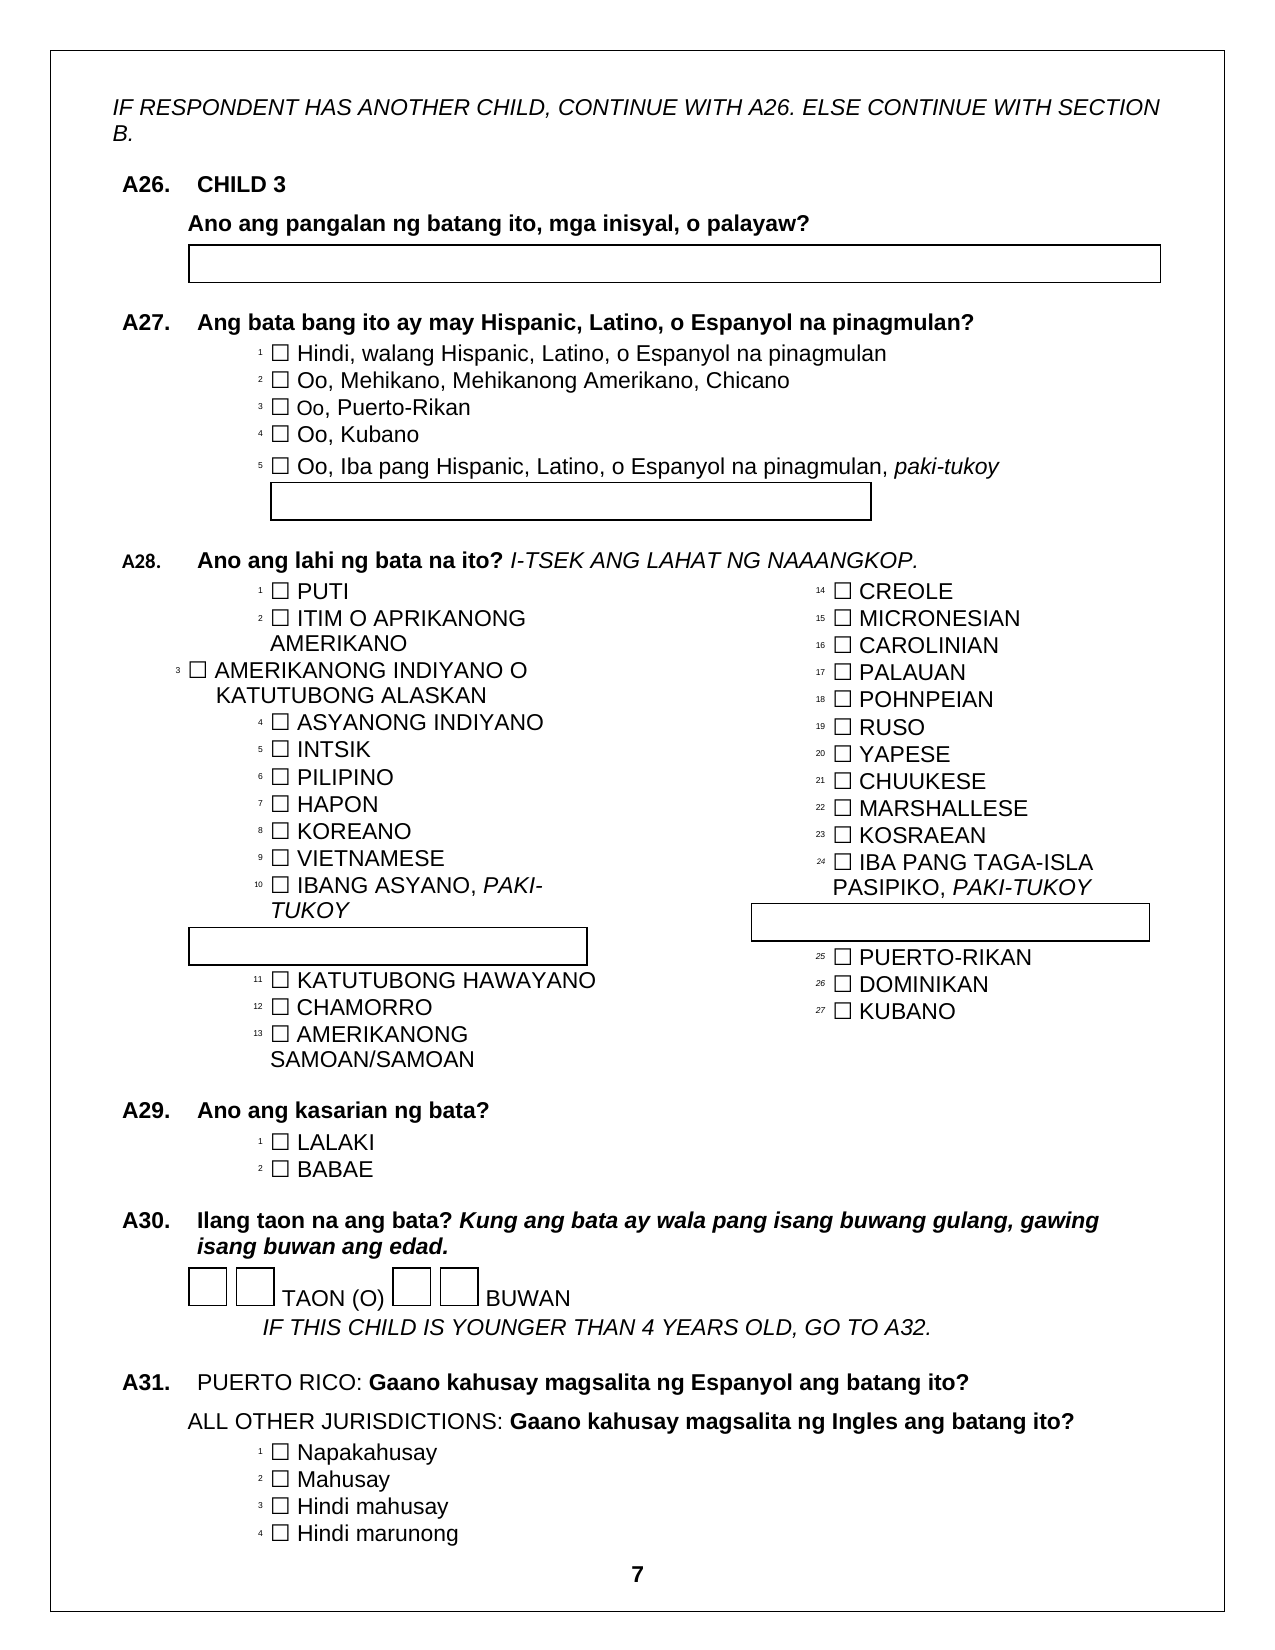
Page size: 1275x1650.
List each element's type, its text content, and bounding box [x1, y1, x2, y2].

text ☐ AMERIKANONG INDIYANO O KATUTUBONG ALASKAN [180, 659, 600, 709]
text PUERTO RICO: Gaano kahusay magsalita ng Espanyol ang batang ito? [122, 1369, 1162, 1395]
text ☐ Hindi marunong [262, 1522, 1162, 1547]
text ☐ MARSHALLESE [825, 796, 1162, 821]
text Ang bata bang ito ay may Hispanic, Latino, o Espanyol na pinagmulan? [122, 309, 1162, 335]
text ALL OTHER JURISDICTIONS: Gaano kahusay magsalita ng Ingles ang batang ito? [187, 1408, 1162, 1434]
text ☐ YAPESE [825, 742, 1162, 767]
text ☐ INTSIK [262, 738, 600, 763]
text ☐ Mahusay [262, 1467, 1162, 1492]
text ☐ DOMINIKAN [825, 972, 1162, 997]
text ☐ PUTI [262, 579, 600, 604]
text ☐ Hindi mahusay [262, 1494, 1162, 1519]
text ☐ ITIM O APRIKANONG AMERIKANO [262, 607, 600, 657]
text IF THIS CHILD IS YOUNGER THAN 4 YEARS OLD, GO TO A32. [187, 1314, 1162, 1340]
text ☐ AMERIKANONG SAMOAN/SAMOAN [262, 1022, 600, 1072]
text IF RESPONDENT HAS ANOTHER CHILD, CONTINUE WITH A26. ELSE CONTINUE WITH SECTION B. [112, 94, 1162, 146]
text Ano ang kasarian ng bata? [122, 1097, 1162, 1124]
text ☐ Oo, Iba pang Hispanic, Latino, o Espanyol na pinagmulan, paki-tukoy [262, 449, 1162, 522]
text ☐ IBA PANG TAGA-ISLA PASIPIKO, PAKI-TUKOY [825, 850, 1162, 900]
text ☐ IBANG ASYANO, PAKI-TUKOY [262, 873, 600, 923]
text ☐ CREOLE [825, 579, 1162, 604]
text ☐ KATUTUBONG HAWAYANO [262, 968, 600, 993]
text ☐ CAROLINIAN [825, 634, 1162, 659]
text ☐ POHNPEIAN [825, 688, 1162, 713]
text ☐ Oo, Mehikano, Mehikanong Amerikano, Chicano [262, 368, 1162, 393]
text ☐ LALAKI [262, 1130, 1162, 1155]
text ☐ CHAMORRO [262, 995, 600, 1020]
text ☐ RUSO [825, 715, 1162, 740]
text TAON (O) BUWAN [187, 1266, 1162, 1312]
text ☐ Oo, Kubano [262, 422, 1162, 447]
text ☐ KOSRAEAN [825, 823, 1162, 848]
text ☐ VIETNAMESE [262, 846, 600, 871]
text ☐ Napakahusay [262, 1440, 1162, 1465]
text ☐ Oo, Puerto-Rikan [262, 395, 1162, 420]
text ☐ PALAUAN [825, 661, 1162, 686]
text CHILD 3 [122, 171, 1162, 198]
text ☐ Hindi, walang Hispanic, Latino, o Espanyol na pinagmulan [262, 341, 1162, 366]
text Ano ang pangalan ng batang ito, mga inisyal, o palayaw? [187, 210, 1162, 237]
text ☐ ASYANONG INDIYANO [262, 711, 600, 736]
text ☐ PILIPINO [262, 765, 600, 790]
text ☐ MICRONESIAN [825, 607, 1162, 632]
text ☐ HAPON [262, 792, 600, 817]
text Ano ang lahi ng bata na ito? I-TSEK ANG LAHAT NG NAAANGKOP. [122, 547, 1162, 573]
text ☐ PUERTO-RIKAN [825, 945, 1162, 970]
text Ilang taon na ang bata? Kung ang bata ay wala pang isang buwang gulang, gawing isang buwan ang edad. [122, 1207, 1162, 1260]
text ☐ KUBANO [825, 999, 1162, 1024]
text ☐ CHUUKESE [825, 769, 1162, 794]
text ☐ KOREANO [262, 819, 600, 844]
text ☐ BABAE [262, 1157, 1162, 1182]
